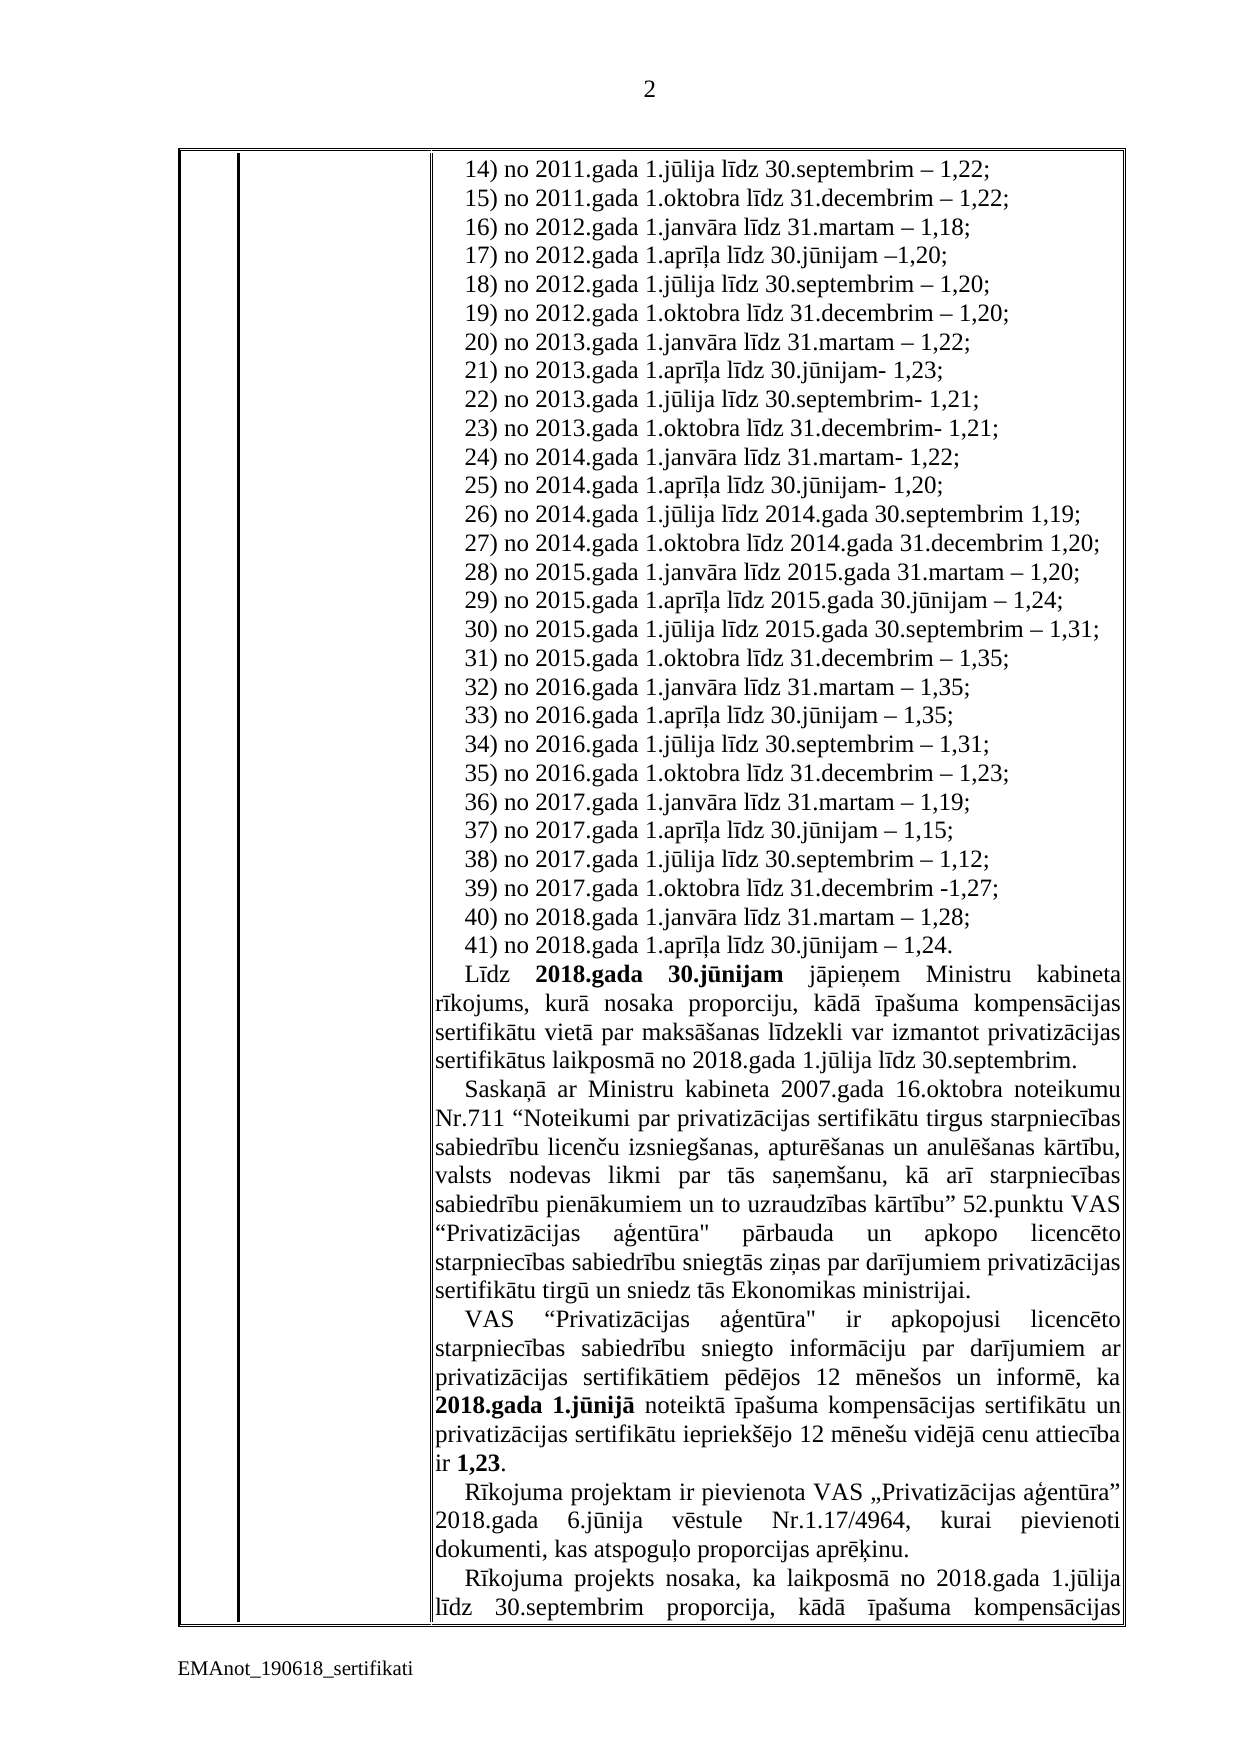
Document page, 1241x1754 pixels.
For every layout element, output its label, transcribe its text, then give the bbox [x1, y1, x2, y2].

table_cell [238, 151, 432, 1623]
table_cell 2. [181, 151, 238, 1623]
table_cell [432, 151, 1123, 1623]
